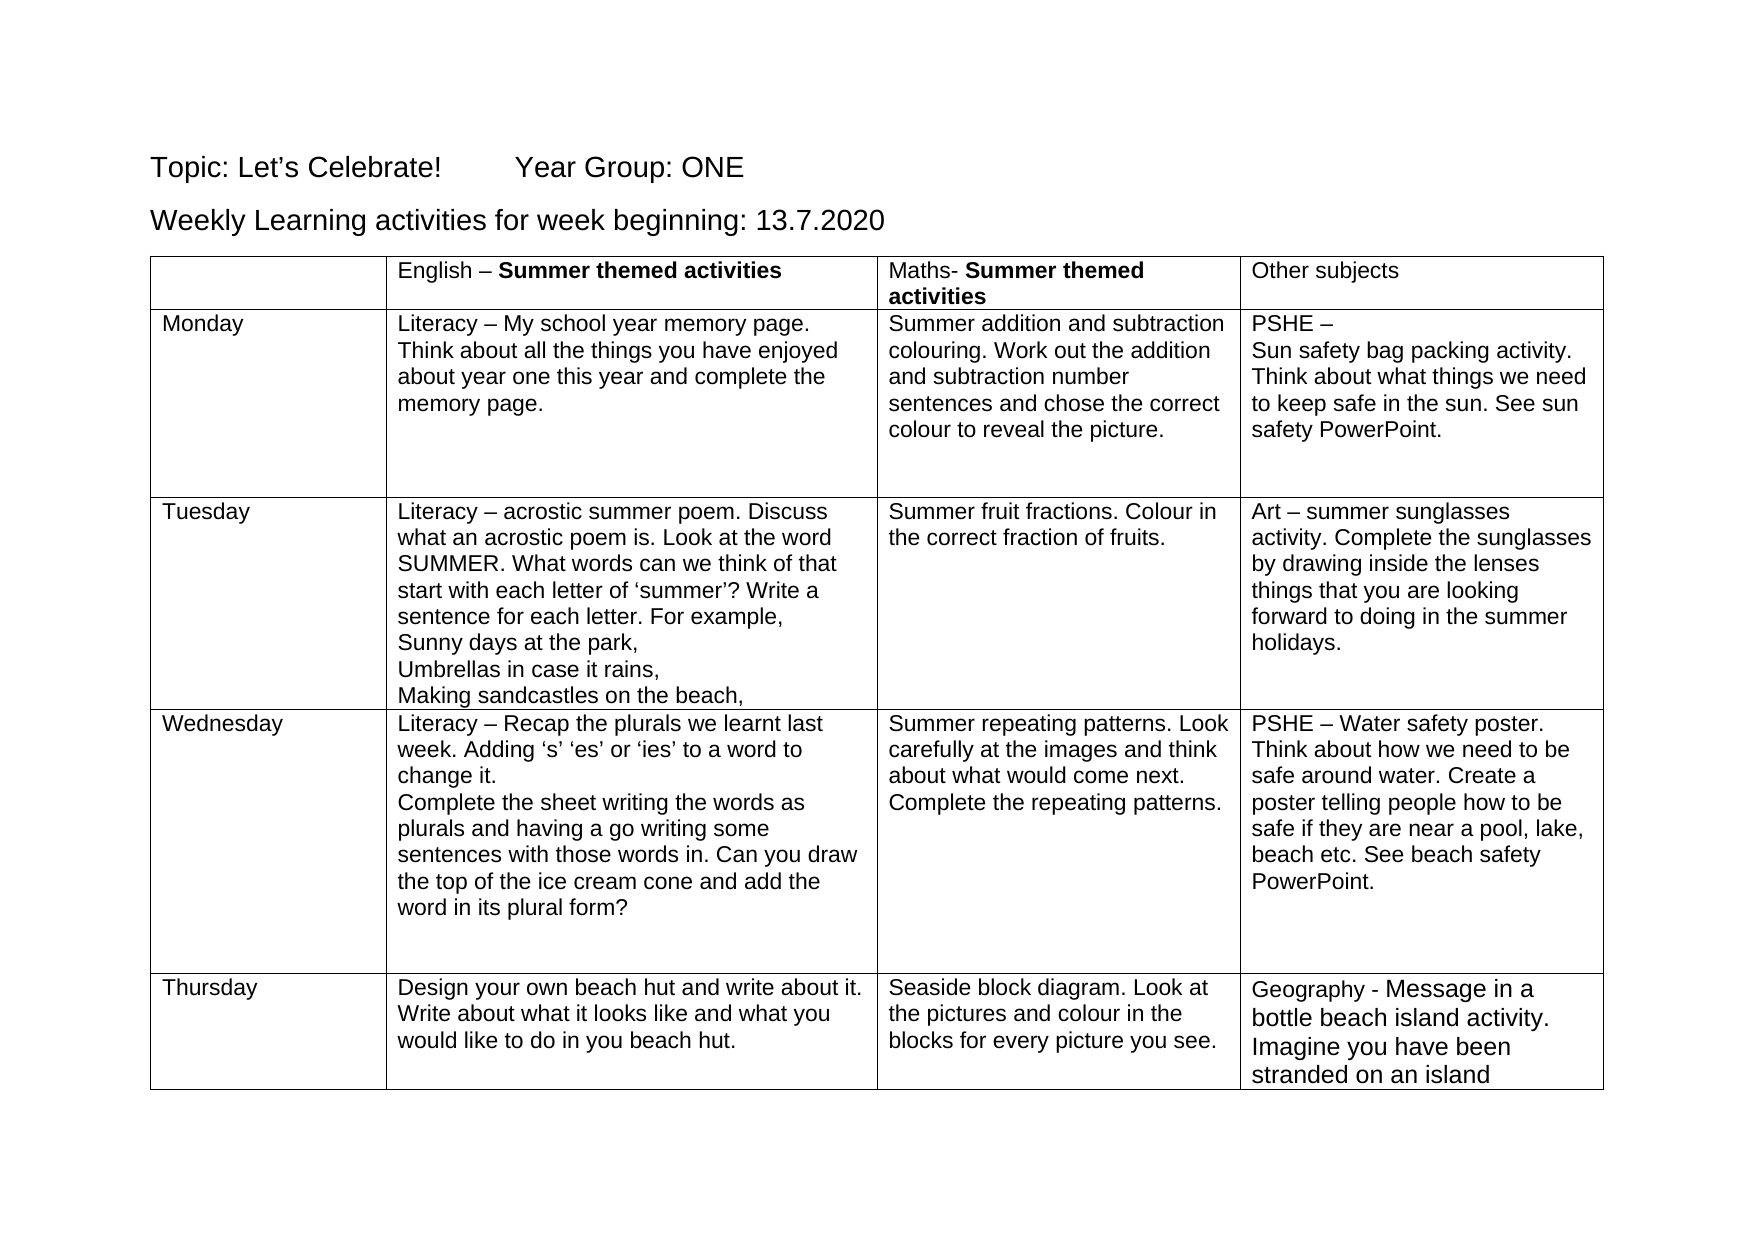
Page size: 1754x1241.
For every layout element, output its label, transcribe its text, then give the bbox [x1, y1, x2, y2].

table_cell Summer addition and subtraction colouring. Work out the addition and subtraction number sentences and chose the correct colour to reveal the picture. [878, 310, 1240, 497]
table_cell Literacy – Recap the plurals we learnt last week. Adding ‘s’ ‘es’ or ‘ies’ to a word to change it. Complete the sheet writing the words as plurals and having a go writing some sentences with those words in. Can you draw the top of the ice cream cone and add the word in its plural form? [387, 710, 877, 973]
table_cell PSHE – Sun safety bag packing activity. Think about what things we need to keep safe in the sun. See sun safety PowerPoint. [1241, 310, 1603, 497]
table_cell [878, 974, 1240, 1089]
table_cell Summer repeating patterns. Look carefully at the images and think about what would come next. Complete the repeating patterns. [878, 710, 1240, 973]
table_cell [387, 974, 877, 1089]
table_cell Monday [151, 310, 386, 497]
table_cell PSHE – Water safety poster. Think about how we need to be safe around water. Create a poster telling people how to be safe if they are near a pool, lake, beach etc. See beach safety PowerPoint. [1241, 710, 1603, 973]
table_cell Thursday [151, 974, 386, 1089]
table_cell Summer fruit fractions. Colour in the correct fraction of fruits. [878, 498, 1240, 708]
text Weekly Learning activities for week beginning: 13.7.2020 [150, 203, 1604, 236]
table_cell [1241, 974, 1603, 1089]
table_header [151, 257, 386, 309]
table_header Other subjects [1241, 257, 1603, 309]
table_cell Literacy – My school year memory page. Think about all the things you have enjoyed about year one this year and complete the memory page. [387, 310, 877, 497]
table_header Maths- Summer themed activities [878, 257, 1240, 309]
table_cell Art – summer sunglasses activity. Complete the sunglasses by drawing inside the lenses things that you are looking forward to doing in the summer holidays. [1241, 498, 1603, 708]
text Topic: Let’s Celebrate! Year Group: ONE [150, 150, 1604, 183]
table_cell Literacy – acrostic summer poem. Discuss what an acrostic poem is. Look at the word SUMMER. What words can we think of that start with each letter of ‘summer’? Write a sentence for each letter. For example, Sunny days at the park, Umbrellas in case it rains, Making sandcastles on the beach, [387, 498, 877, 708]
table_header English – Summer themed activities [387, 257, 877, 309]
table_cell Wednesday [151, 710, 386, 973]
table_cell Tuesday [151, 498, 386, 708]
